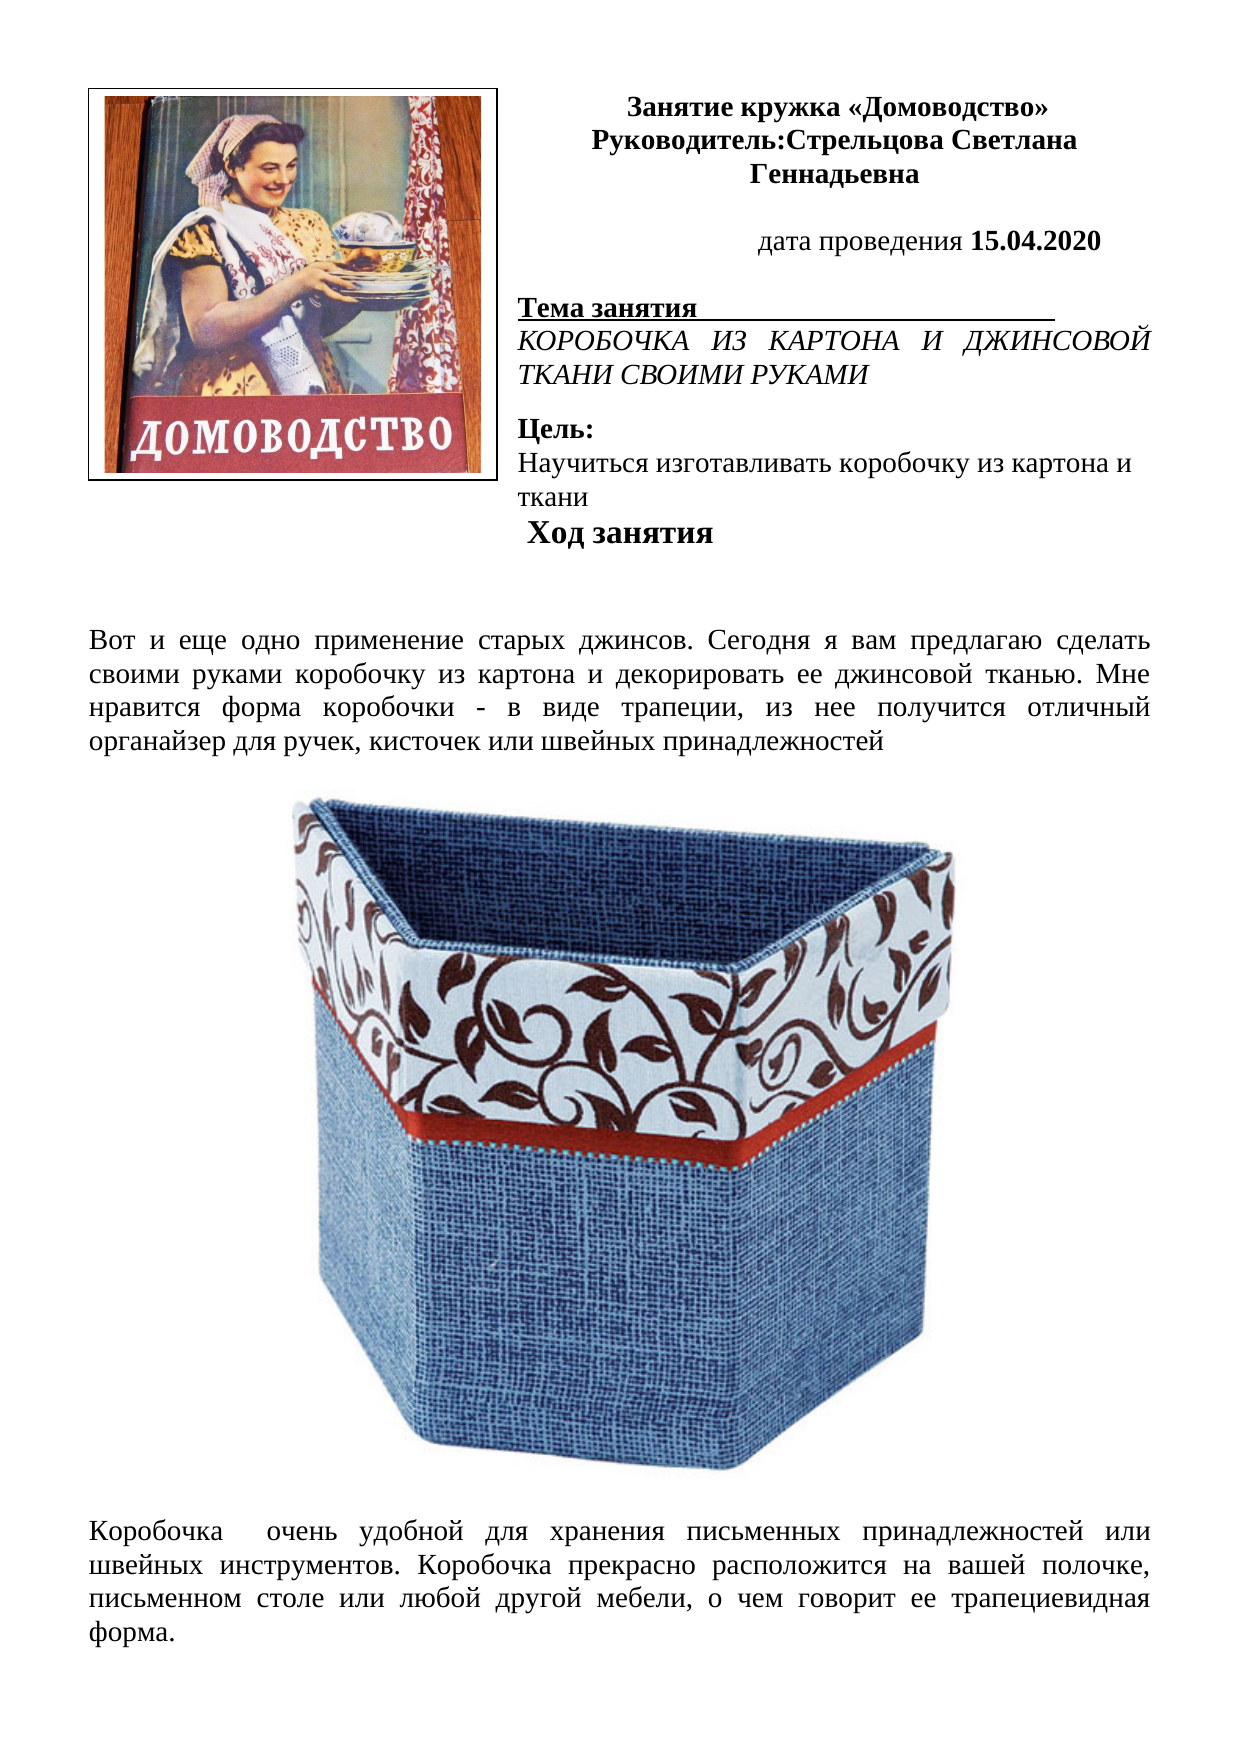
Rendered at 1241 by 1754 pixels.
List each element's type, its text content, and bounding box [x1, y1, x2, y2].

picture [241, 768, 1000, 1502]
text Научиться изготавливать коробочку из картона и ткани [89, 445, 1152, 512]
text Ход занятия [89, 512, 1152, 551]
text Занятие кружка «Домоводство» [498, 89, 1152, 122]
text дата проведения 15.04.2020 [498, 223, 1152, 256]
text Цель: [498, 412, 1152, 445]
text Руководитель:Стрельцова Светлана Геннадьевна [498, 122, 1152, 189]
text Коробочка очень удобной для хранения письменных принадлежностей или швейных инструментов. Коробочка прекрасно расположится на вашей полочке, письменном столе или любой другой мебели, о чем говорит ее трапециевидная форма. [89, 1513, 1152, 1647]
picture [104, 96, 482, 473]
text Тема занятия [498, 290, 1152, 323]
subtitle КОРОБОЧКА ИЗ КАРТОНА И ДЖИНСОВОЙ ТКАНИ СВОИМИ РУКАМИ [498, 323, 1152, 391]
text Вот и еще одно применение старых джинсов. Сегодня я вам предлагаю сделать своими руками коробочку из картона и декорировать ее джинсовой тканью. Мне нравится форма коробочки - в виде трапеции, из нее получится отличный органайзер для ручек, кисточек или швейных принадлежностей [89, 622, 1152, 757]
